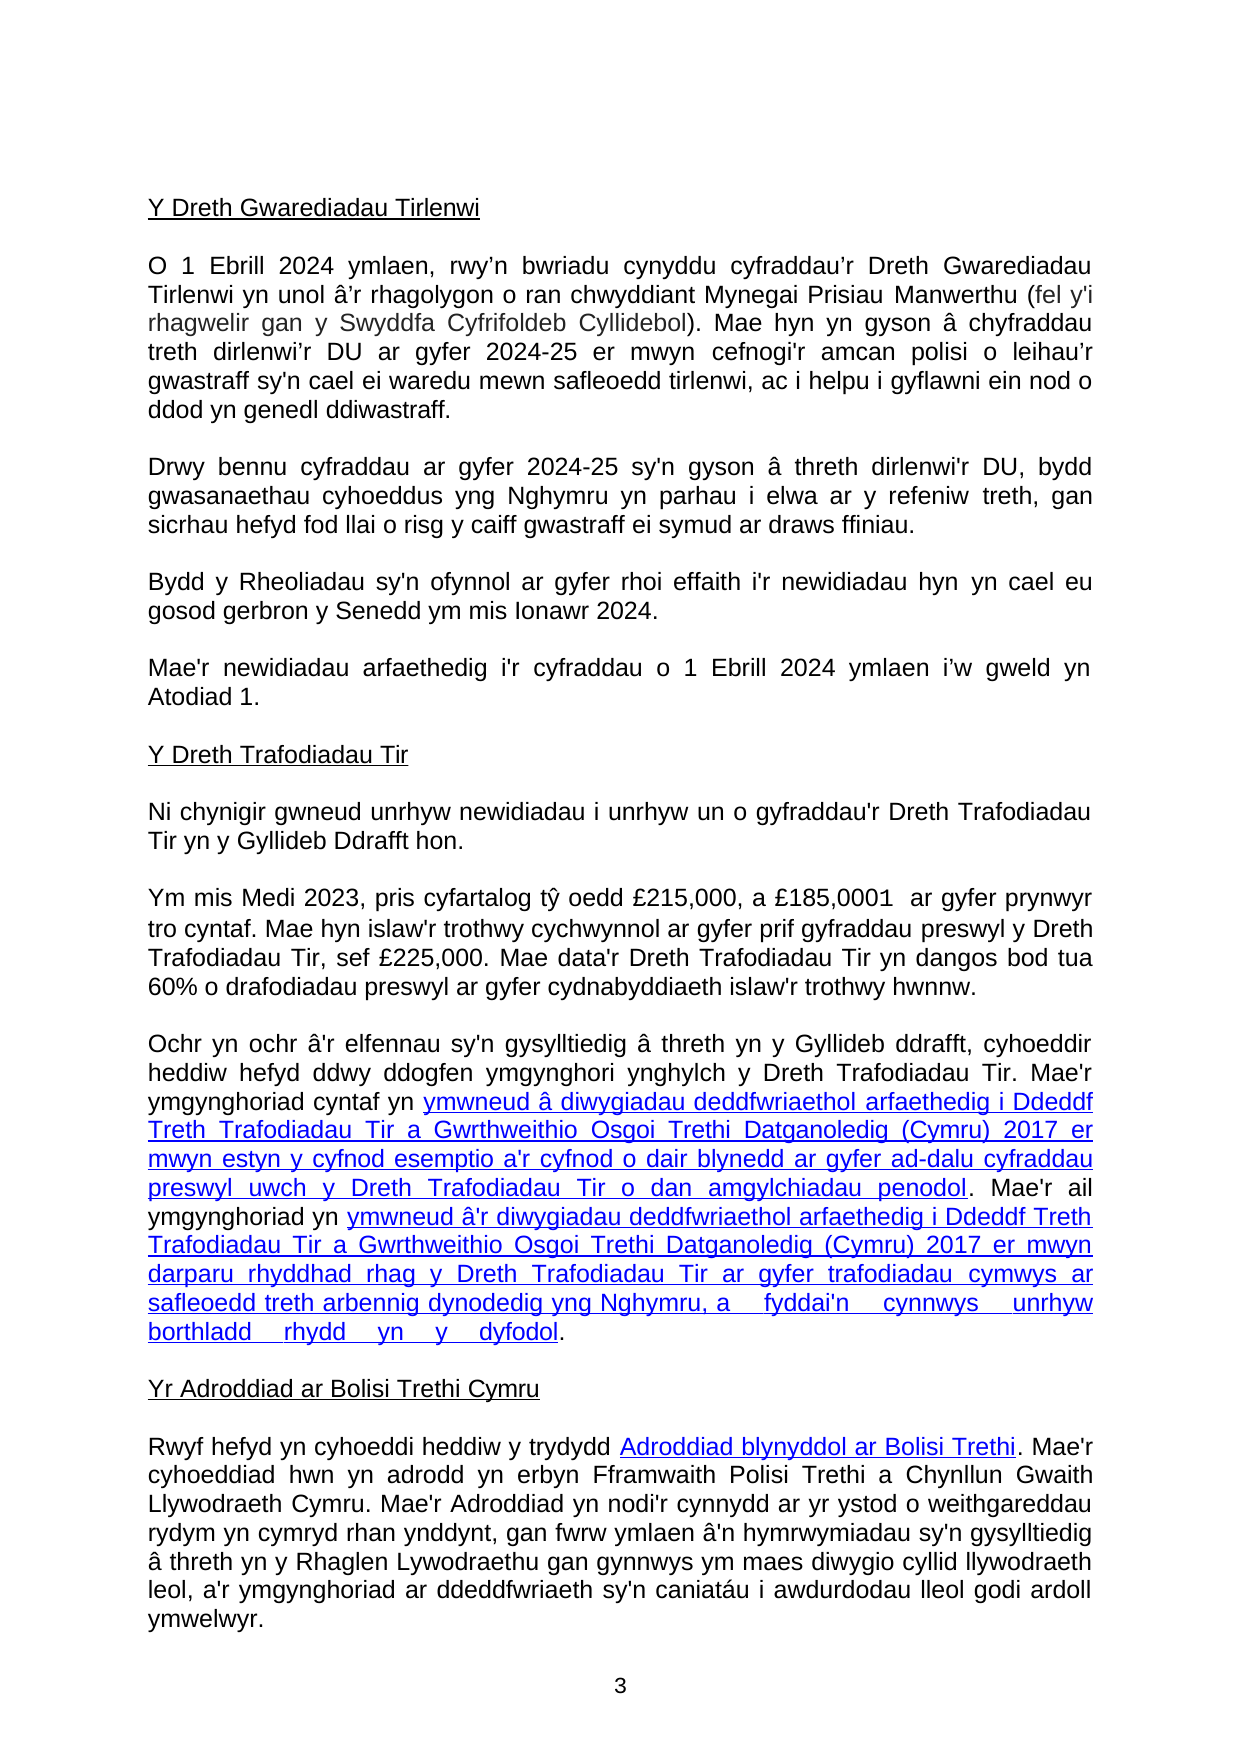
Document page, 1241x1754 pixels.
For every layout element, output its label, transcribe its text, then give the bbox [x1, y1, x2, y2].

text Y Dreth Trafodiadau Tir [148, 739, 1163, 768]
text Ni chynigir gwneud unrhyw newidiadau i unrhyw un o gyfraddau'r Dreth Trafodiadau Tir yn y Gyllideb Ddrafft hon. [148, 797, 1093, 854]
text Rwyf hefyd yn cyhoeddi heddiw y trydydd Adroddiad blynyddol ar Bolisi Trethi. Mae'r cyhoeddiad hwn yn adrodd yn erbyn Fframwaith Polisi Trethi a Chynllun Gwaith Llywodraeth Cymru. Mae'r Adroddiad yn nodi'r cynnydd ar yr ystod o weithgareddau rydym yn cymryd rhan ynddynt, gan fwrw ymlaen â'n hymrwymiadau sy'n gysylltiedig â threth yn y Rhaglen Lywodraethu gan gynnwys ym maes diwygio cyllid llywodraeth leol, a'r ymgynghoriad ar ddeddfwriaeth sy'n caniatáu i awdurdodau lleol godi ardoll ymwelwyr. [148, 1432, 1093, 1633]
text Y Dreth Gwarediadau Tirlenwi [148, 193, 1163, 222]
text Yr Adroddiad ar Bolisi Trethi Cymru [148, 1374, 1163, 1403]
text Ochr yn ochr â'r elfennau sy'n gysylltiedig â threth yn y Gyllideb ddrafft, cyhoeddir heddiw hefyd ddwy ddogfen ymgynghori ynghylch y Dreth Trafodiadau Tir. Mae'r ymgynghoriad cyntaf yn ymwneud â diwygiadau deddfwriaethol arfaethedig i Ddeddf Treth Trafodiadau Tir a Gwrthweithio Osgoi Trethi Datganoledig (Cymru) 2017 er mwyn estyn y cyfnod esemptio a'r cyfnod o dair blynedd ar gyfer ad-dalu cyfraddau preswyl uwch y Dreth Trafodiadau Tir o dan amgylchiadau penodol. Mae'r ail ymgynghoriad yn ymwneud â'r diwygiadau deddfwriaethol arfaethedig i Ddeddf Treth Trafodiadau Tir a Gwrthweithio Osgoi Trethi Datganoledig (Cymru) 2017 er mwyn darparu rhyddhad rhag y Dreth Trafodiadau Tir ar gyfer trafodiadau cymwys ar safleoedd treth arbennig dynodedig yng Nghymru, a fyddai'n cynnwys unrhyw borthladd rhydd yn y dyfodol. [148, 1170, 1093, 1255]
text Ochr yn ochr â'r elfennau sy'n gysylltiedig â threth yn y Gyllideb ddrafft, cyhoeddir heddiw hefyd ddwy ddogfen ymgynghori ynghylch y Dreth Trafodiadau Tir. Mae'r ymgynghoriad cyntaf yn ymwneud â diwygiadau deddfwriaethol arfaethedig i Ddeddf Treth Trafodiadau Tir a Gwrthweithio Osgoi Trethi Datganoledig (Cymru) 2017 er mwyn estyn y cyfnod esemptio a'r cyfnod o dair blynedd ar gyfer ad-dalu cyfraddau preswyl uwch y Dreth Trafodiadau Tir o dan amgylchiadau penodol. Mae'r ail ymgynghoriad yn ymwneud â'r diwygiadau deddfwriaethol arfaethedig i Ddeddf Treth Trafodiadau Tir a Gwrthweithio Osgoi Trethi Datganoledig (Cymru) 2017 er mwyn darparu rhyddhad rhag y Dreth Trafodiadau Tir ar gyfer trafodiadau cymwys ar safleoedd treth arbennig dynodedig yng Nghymru, a fyddai'n cynnwys unrhyw borthladd rhydd yn y dyfodol. [148, 1029, 1093, 1140]
text O 1 Ebrill 2024 ymlaen, rwy’n bwriadu cynyddu cyfraddau’r Dreth Gwarediadau Tirlenwi yn unol â’r rhagolygon o ran chwyddiant Mynegai Prisiau Manwerthu (fel y'i rhagwelir gan y Swyddfa Cyfrifoldeb Cyllidebol). Mae hyn yn gyson â chyfraddau treth dirlenwi’r DU ar gyfer 2024-25 er mwyn cefnogi'r amcan polisi o leihau’r gwastraff sy'n cael ei waredu mewn safleoedd tirlenwi, ac i helpu i gyflawni ein nod o ddod yn genedl ddiwastraff. [148, 251, 1093, 423]
text Ym mis Medi 2023, pris cyfartalog tŷ oedd £215,000, a £185,0001 ar gyfer prynwyr tro cyntaf. Mae hyn islaw'r trothwy cychwynnol ar gyfer prif gyfraddau preswyl y Dreth Trafodiadau Tir, sef £225,000. Mae data'r Dreth Trafodiadau Tir yn dangos bod tua 60% o drafodiadau preswyl ar gyfer cydnabyddiaeth islaw'r trothwy hwnnw. [148, 883, 1093, 1001]
text Mae'r newidiadau arfaethedig i'r cyfraddau o 1 Ebrill 2024 ymlaen i’w gweld yn Atodiad 1. [148, 653, 1093, 711]
text Bydd y Rheoliadau sy'n ofynnol ar gyfer rhoi effaith i'r newidiadau hyn yn cael eu gosod gerbron y Senedd ym mis Ionawr 2024. [148, 567, 1093, 624]
text Drwy bennu cyfraddau ar gyfer 2024-25 sy'n gyson â threth dirlenwi'r DU, bydd gwasanaethau cyhoeddus yng Nghymru yn parhau i elwa ar y refeniw treth, gan sicrhau hefyd fod llai o risg y caiff gwastraff ei symud ar draws ffiniau. [148, 452, 1093, 538]
